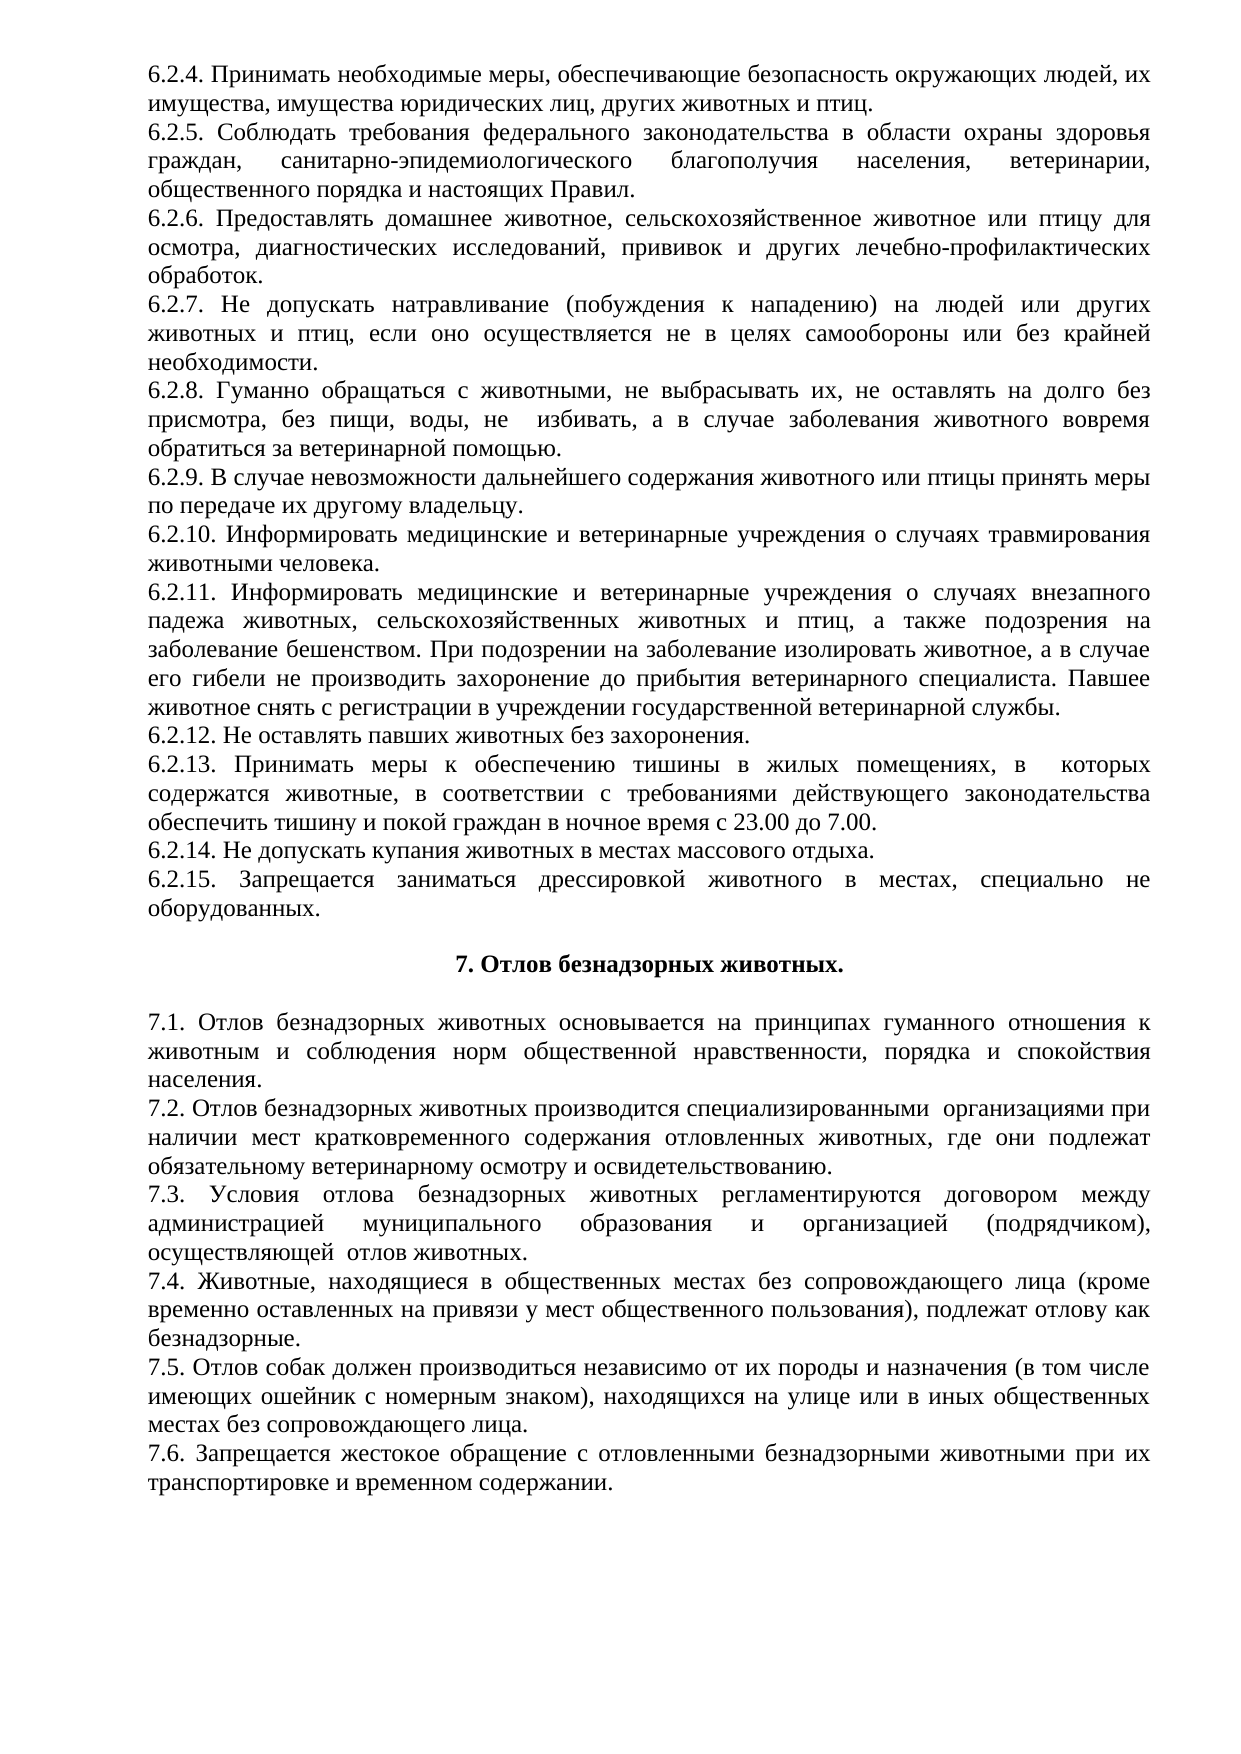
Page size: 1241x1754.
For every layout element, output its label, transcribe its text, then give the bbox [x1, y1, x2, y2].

list 7. Отлов безнадзорных животных. [148, 949, 1152, 978]
text 6.2.10. Информировать медицинские и ветеринарные учреждения о случаях травмирования животными человека. [148, 519, 1152, 577]
text 7.6. Запрещается жестокое обращение с отловленными безнадзорными животными при их транспортировке и временном содержании. [148, 1438, 1152, 1496]
text 6.2.7. Не допускать натравливание (побуждения к нападению) на людей или других животных и птиц, если оно осуществляется не в целях самообороны или без крайней необходимости. [148, 289, 1152, 375]
text 6.2.15. Запрещается заниматься дрессировкой животного в местах, специально не оборудованных. [148, 864, 1152, 922]
text 6.2.9. В случае невозможности дальнейшего содержания животного или птицы принять меры по передаче их другому владельцу. [148, 462, 1152, 519]
text 7.3. Условия отлова безнадзорных животных регламентируются договором между администрацией муниципального образования и организацией (подрядчиком), осуществляющей отлов животных. [148, 1179, 1152, 1266]
text 6.2.12. Не оставлять павших животных без захоронения. [148, 720, 1152, 749]
text 6.2.5. Соблюдать требования федерального законодательства в области охраны здоровья граждан, санитарно-эпидемиологического благополучия населения, ветеринарии, общественного порядка и настоящих Правил. [148, 117, 1152, 203]
text 6.2.14. Не допускать купания животных в местах массового отдыха. [148, 835, 1152, 864]
text 6.2.6. Предоставлять домашнее животное, сельскохозяйственное животное или птицу для осмотра, диагностических исследований, прививок и других лечебно-профилактических обработок. [148, 203, 1152, 289]
text 6.2.4. Принимать необходимые меры, обеспечивающие безопасность окружающих людей, их имущества, имущества юридических лиц, других животных и птиц. [148, 59, 1152, 117]
text 7.5. Отлов собак должен производиться независимо от их породы и назначения (в том числе имеющих ошейник с номерным знаком), находящихся на улице или в иных общественных местах без сопровождающего лица. [148, 1352, 1152, 1438]
text 6.2.11. Информировать медицинские и ветеринарные учреждения о случаях внезапного падежа животных, сельскохозяйственных животных и птиц, а также подозрения на заболевание бешенством. При подозрении на заболевание изолировать животное, а в случае его гибели не производить захоронение до прибытия ветеринарного специалиста. Павшее животное снять с регистрации в учреждении государственной ветеринарной службы. [148, 577, 1152, 720]
text 7.1. Отлов безнадзорных животных основывается на принципах гуманного отношения к животным и соблюдения норм общественной нравственности, порядка и спокойствия населения. [148, 1007, 1152, 1093]
text 7.2. Отлов безнадзорных животных производится специализированными организациями при наличии мест кратковременного содержания отловленных животных, где они подлежат обязательному ветеринарному осмотру и освидетельствованию. [148, 1093, 1152, 1179]
text 7.4. Животные, находящиеся в общественных местах без сопровождающего лица (кроме временно оставленных на привязи у мест общественного пользования), подлежат отлову как безнадзорные. [148, 1266, 1152, 1352]
text 6.2.8. Гуманно обращаться с животными, не выбрасывать их, не оставлять на долго без присмотра, без пищи, воды, не избивать, а в случае заболевания животного вовремя обратиться за ветеринарной помощью. [148, 375, 1152, 462]
text 6.2.13. Принимать меры к обеспечению тишины в жилых помещениях, в которых содержатся животные, в соответствии с требованиями действующего законодательства обеспечить тишину и покой граждан в ночное время с 23.00 до 7.00. [148, 749, 1152, 835]
